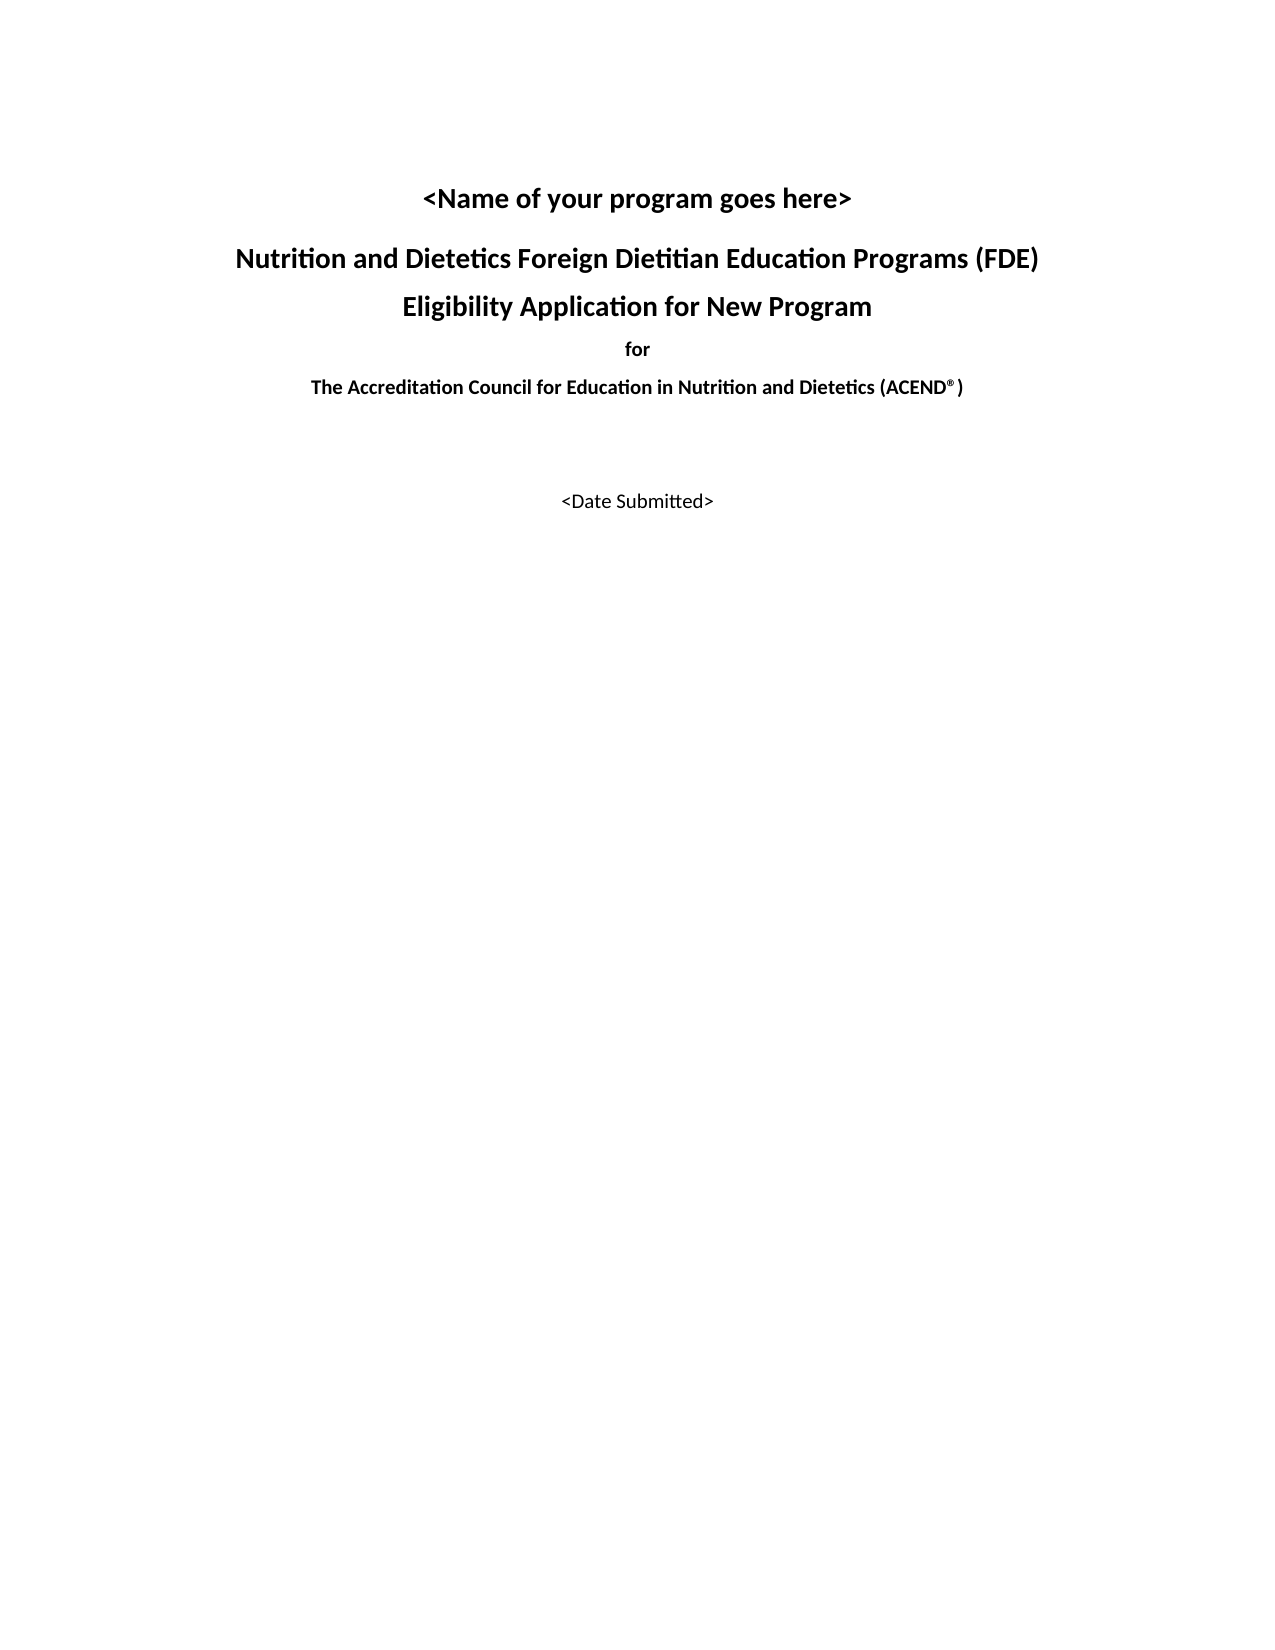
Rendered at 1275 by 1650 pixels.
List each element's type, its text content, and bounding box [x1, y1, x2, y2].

text for [112, 336, 1162, 362]
text <Date Submitted> [112, 488, 1162, 513]
text The Accreditation Council for Education in Nutrition and Dietetics (ACEND®) [112, 374, 1162, 400]
text Nutrition and Dietetics Foreign Dietitian Education Programs (FDE) [112, 240, 1162, 276]
text <Name of your program goes here> [112, 181, 1162, 240]
text Eligibility Application for New Program [112, 288, 1162, 324]
